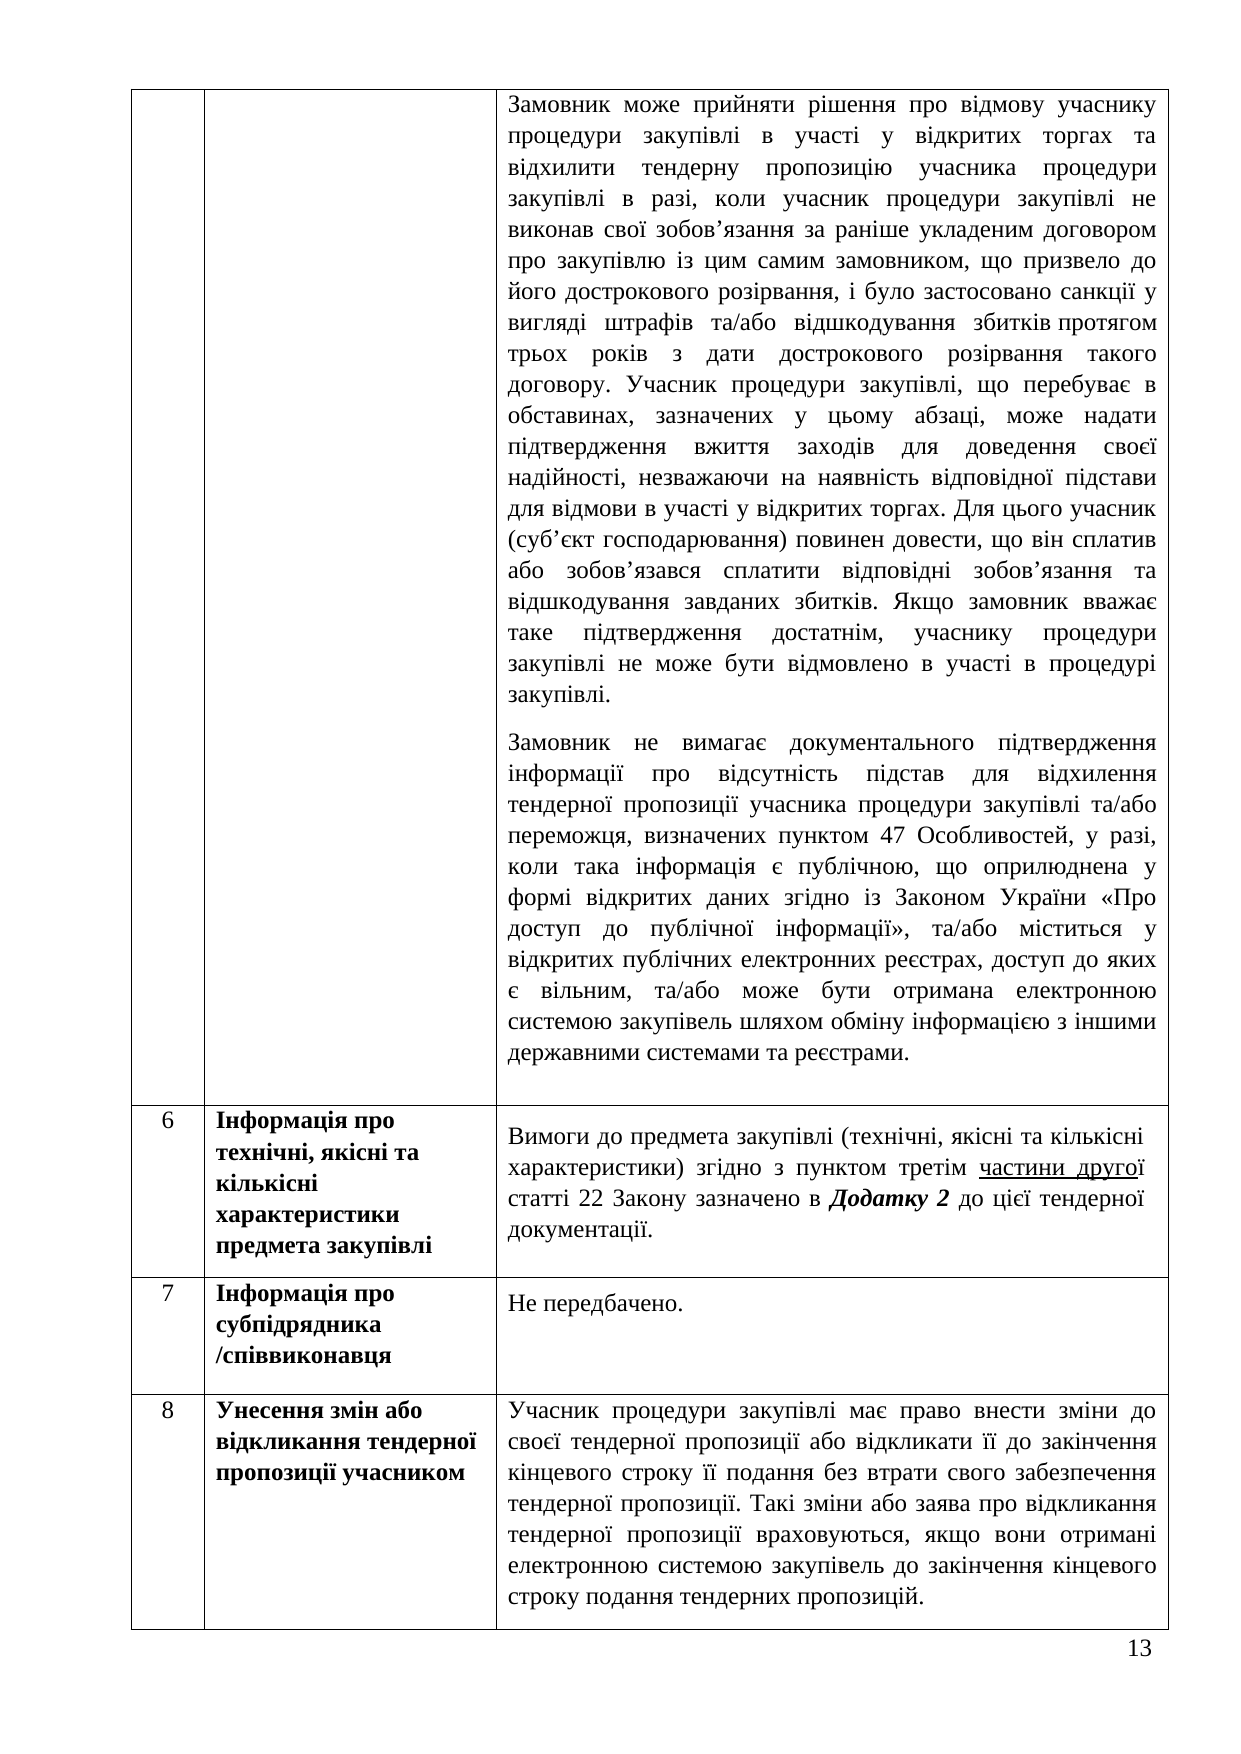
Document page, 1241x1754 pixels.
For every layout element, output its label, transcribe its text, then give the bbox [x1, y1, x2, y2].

table_cell 6 [132, 1106, 204, 1277]
table_cell 7 [132, 1278, 204, 1394]
table_cell Учасник процедури закупівлі має право внести зміни до своєї тендерної пропозиції або відкликати її до закінчення кінцевого строку її подання без втрати свого забезпечення тендерної пропозиції. Такі зміни або заява про відкликання тендерної пропозиції враховуються, якщо вони отримані електронною системою закупівель до закінчення кінцевого строку подання тендерних пропозицій. [497, 1395, 1168, 1629]
table_cell 5 [132, 90, 204, 1104]
table_cell Не передбачено. [497, 1278, 1168, 1394]
table_cell Інформація про технічні, якісні та кількісні характеристики предмета закупівлі [205, 1106, 496, 1277]
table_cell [205, 90, 496, 1104]
table_cell Унесення змін або відкликання тендерної пропозиції учасником [205, 1395, 496, 1629]
table_cell Вимоги до предмета закупівлі (технічні, якісні та кількісні характеристики) згідно з пунктом третім частини другої статті 22 Закону зазначено в Додатку 2 до цієї тендерної документації. [497, 1106, 1168, 1277]
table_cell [497, 90, 1168, 1104]
table_cell Інформація про субпідрядника /співвиконавця [205, 1278, 496, 1394]
table_cell 8 [132, 1395, 204, 1629]
